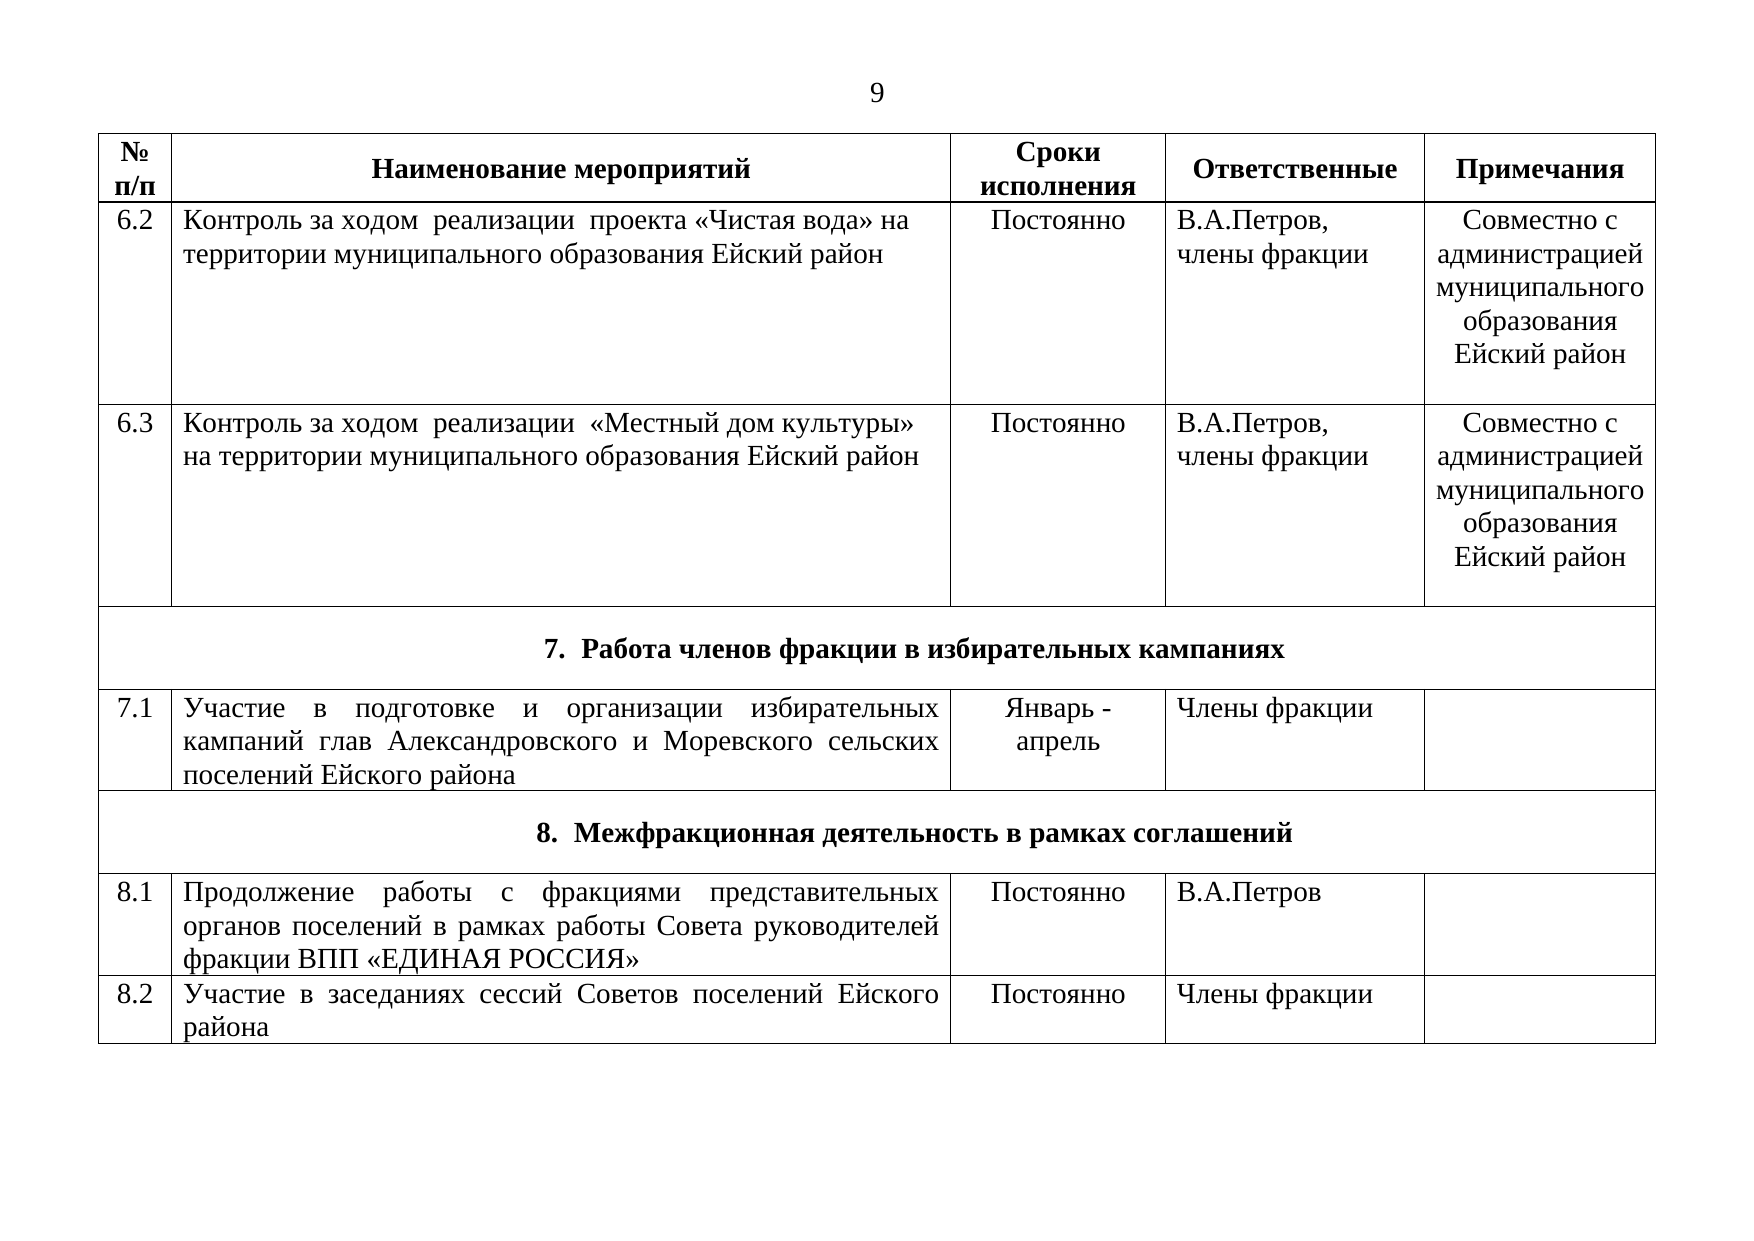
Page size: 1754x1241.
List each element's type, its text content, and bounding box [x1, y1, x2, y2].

table_cell Межфракционная деятельность в рамках соглашений [99, 791, 1655, 873]
table_cell 6.2 [99, 203, 171, 404]
table_header Ответственные [1166, 134, 1424, 201]
table_cell 8.1 [99, 874, 171, 975]
table_cell Январь - апрель [951, 690, 1165, 790]
table_cell Постоянно [951, 203, 1165, 404]
table_cell Совместно с администрацией муниципального образования Ейский район [1425, 405, 1655, 606]
table_cell Контроль за ходом реализации проекта «Чистая вода» на территории муниципального образования Ейский район [172, 203, 950, 404]
table_cell В.А.Петров, члены фракции [1166, 203, 1424, 404]
table_cell Постоянно [951, 976, 1165, 1043]
table_cell В.А.Петров, члены фракции [1166, 405, 1424, 606]
table_header Сроки исполнения [951, 134, 1165, 201]
table_cell Продолжение работы с фракциями представительных органов поселений в рамках работы Совета руководителей фракции ВПП «ЕДИНАЯ РОССИЯ» [172, 874, 950, 975]
table_cell 6.3 [99, 405, 171, 606]
table_cell [1425, 874, 1655, 975]
table_cell [1425, 976, 1655, 1043]
table_cell [1425, 690, 1655, 790]
table_cell 7.1 [99, 690, 171, 790]
table_cell Работа членов фракции в избирательных кампаниях [99, 607, 1655, 689]
table_cell Контроль за ходом реализации «Местный дом культуры» на территории муниципального образования Ейский район [172, 405, 950, 606]
table_cell Члены фракции [1166, 976, 1424, 1043]
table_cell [1425, 203, 1655, 404]
table_header Примечания [1425, 134, 1655, 201]
table_cell 8.2 [99, 976, 171, 1043]
table_cell Участие в подготовке и организации избирательных кампаний глав Александровского и Моревского сельских поселений Ейского района [172, 690, 950, 790]
table_cell Участие в заседаниях сессий Советов поселений Ейского района [172, 976, 950, 1043]
table_cell Постоянно [951, 405, 1165, 606]
table_header Наименование мероприятий [172, 134, 950, 201]
table_cell Члены фракции [1166, 690, 1424, 790]
table_cell Постоянно [951, 874, 1165, 975]
table_header № п/п [99, 134, 171, 201]
table_cell В.А.Петров [1166, 874, 1424, 975]
